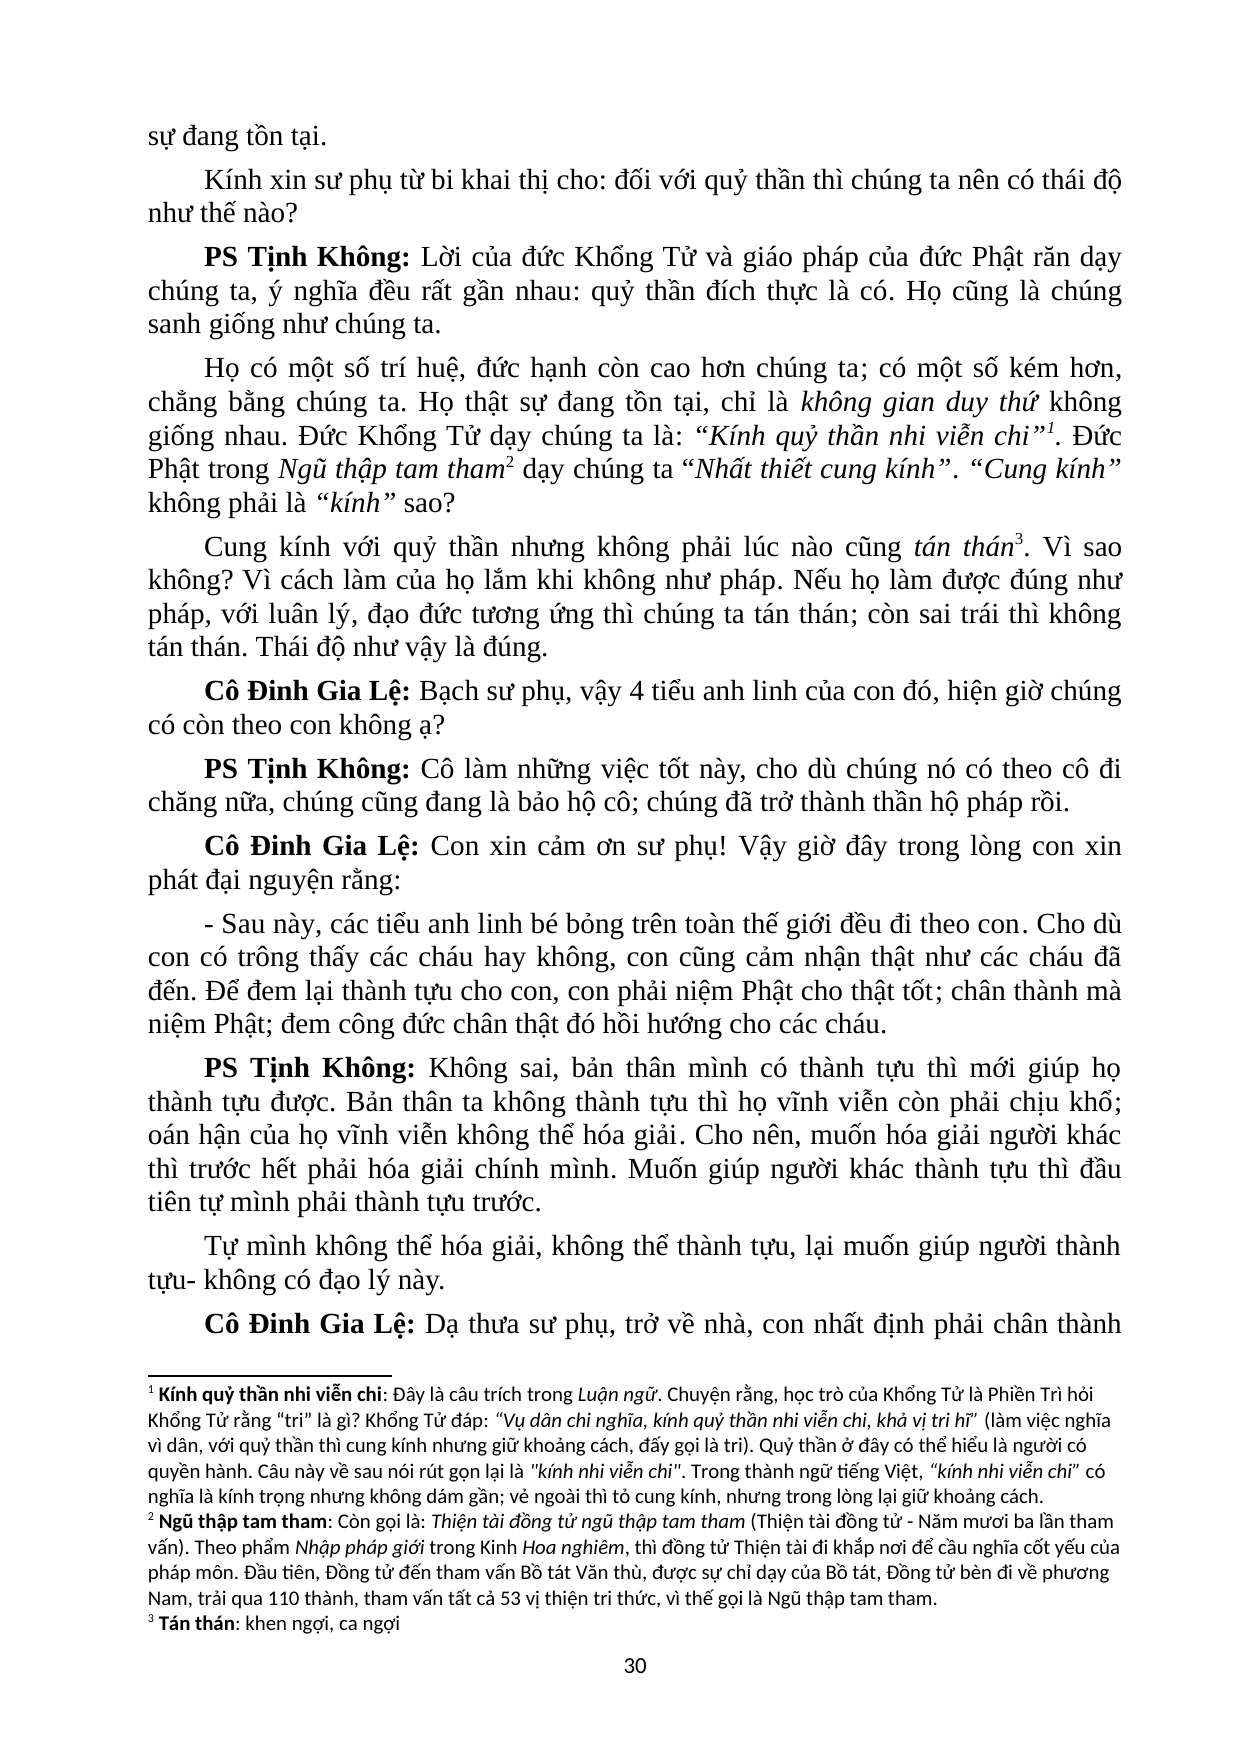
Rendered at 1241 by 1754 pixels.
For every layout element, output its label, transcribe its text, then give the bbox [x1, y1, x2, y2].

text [148, 118, 1122, 152]
text Cô Đinh Gia Lệ: Con xin cảm ơn sư phụ! Vậy giờ đây trong lòng con xin phát đại nguyện rằng: [148, 828, 1122, 895]
text Kính xin sư phụ từ bi khai thị cho: đối với quỷ thần thì chúng ta nên có thái độ như thế nào? [148, 162, 1122, 229]
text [148, 1306, 1122, 1339]
text PS Tịnh Không: Không sai, bản thân mình có thành tựu thì mới giúp họ thành tựu được. Bản thân ta không thành tựu thì họ vĩnh viễn còn phải chịu khổ; oán hận của họ vĩnh viễn không thể hóa giải. Cho nên, muốn hóa giải người khác thì trước hết phải hóa giải chính mình. Muốn giúp người khác thành tựu thì đầu tiên tự mình phải thành tựu trước. [148, 1050, 1122, 1218]
text PS Tịnh Không: Lời của đức Khổng Tử và giáo pháp của đức Phật răn dạy chúng ta, ý nghĩa đều rất gần nhau: quỷ thần đích thực là có. Họ cũng là chúng sanh giống như chúng ta. [148, 239, 1122, 340]
text Cô Đinh Gia Lệ: Bạch sư phụ, vậy 4 tiểu anh linh của con đó, hiện giờ chúng có còn theo con không ạ? [148, 673, 1122, 740]
text Tự mình không thể hóa giải, không thể thành tựu, lại muốn giúp người thành tựu- không có đạo lý này. [148, 1228, 1122, 1296]
text Cung kính với quỷ thần nhưng không phải lúc nào cũng tán thán. Vì sao không? Vì cách làm của họ lắm khi không như pháp. Nếu họ làm được đúng như pháp, với luân lý, đạo đức tương ứng thì chúng ta tán thán; còn sai trái thì không tán thán. Thái độ như vậy là đúng. [148, 529, 1122, 663]
text - Sau này, các tiểu anh linh bé bỏng trên toàn thế giới đều đi theo con. Cho dù con có trông thấy các cháu hay không, con cũng cảm nhận thật như các cháu đã đến. Để đem lại thành tựu cho con, con phải niệm Phật cho thật tốt; chân thành mà niệm Phật; đem công đức chân thật đó hồi hướng cho các cháu. [148, 906, 1122, 1040]
text Họ có một số trí huệ, đức hạnh còn cao hơn chúng ta; có một số kém hơn, chẳng bằng chúng ta. Họ thật sự đang tồn tại, chỉ là không gian duy thứ không giống nhau. Đức Khổng Tử dạy chúng ta là: “Kính quỷ thần nhi viễn chi”. Đức Phật trong Ngũ thập tam tham dạy chúng ta “Nhất thiết cung kính”. “Cung kính” không phải là “kính” sao? [148, 351, 1122, 518]
text PS Tịnh Không: Cô làm những việc tốt này, cho dù chúng nó có theo cô đi chăng nữa, chúng cũng đang là bảo hộ cô; chúng đã trở thành thần hộ pháp rồi. [148, 751, 1122, 818]
